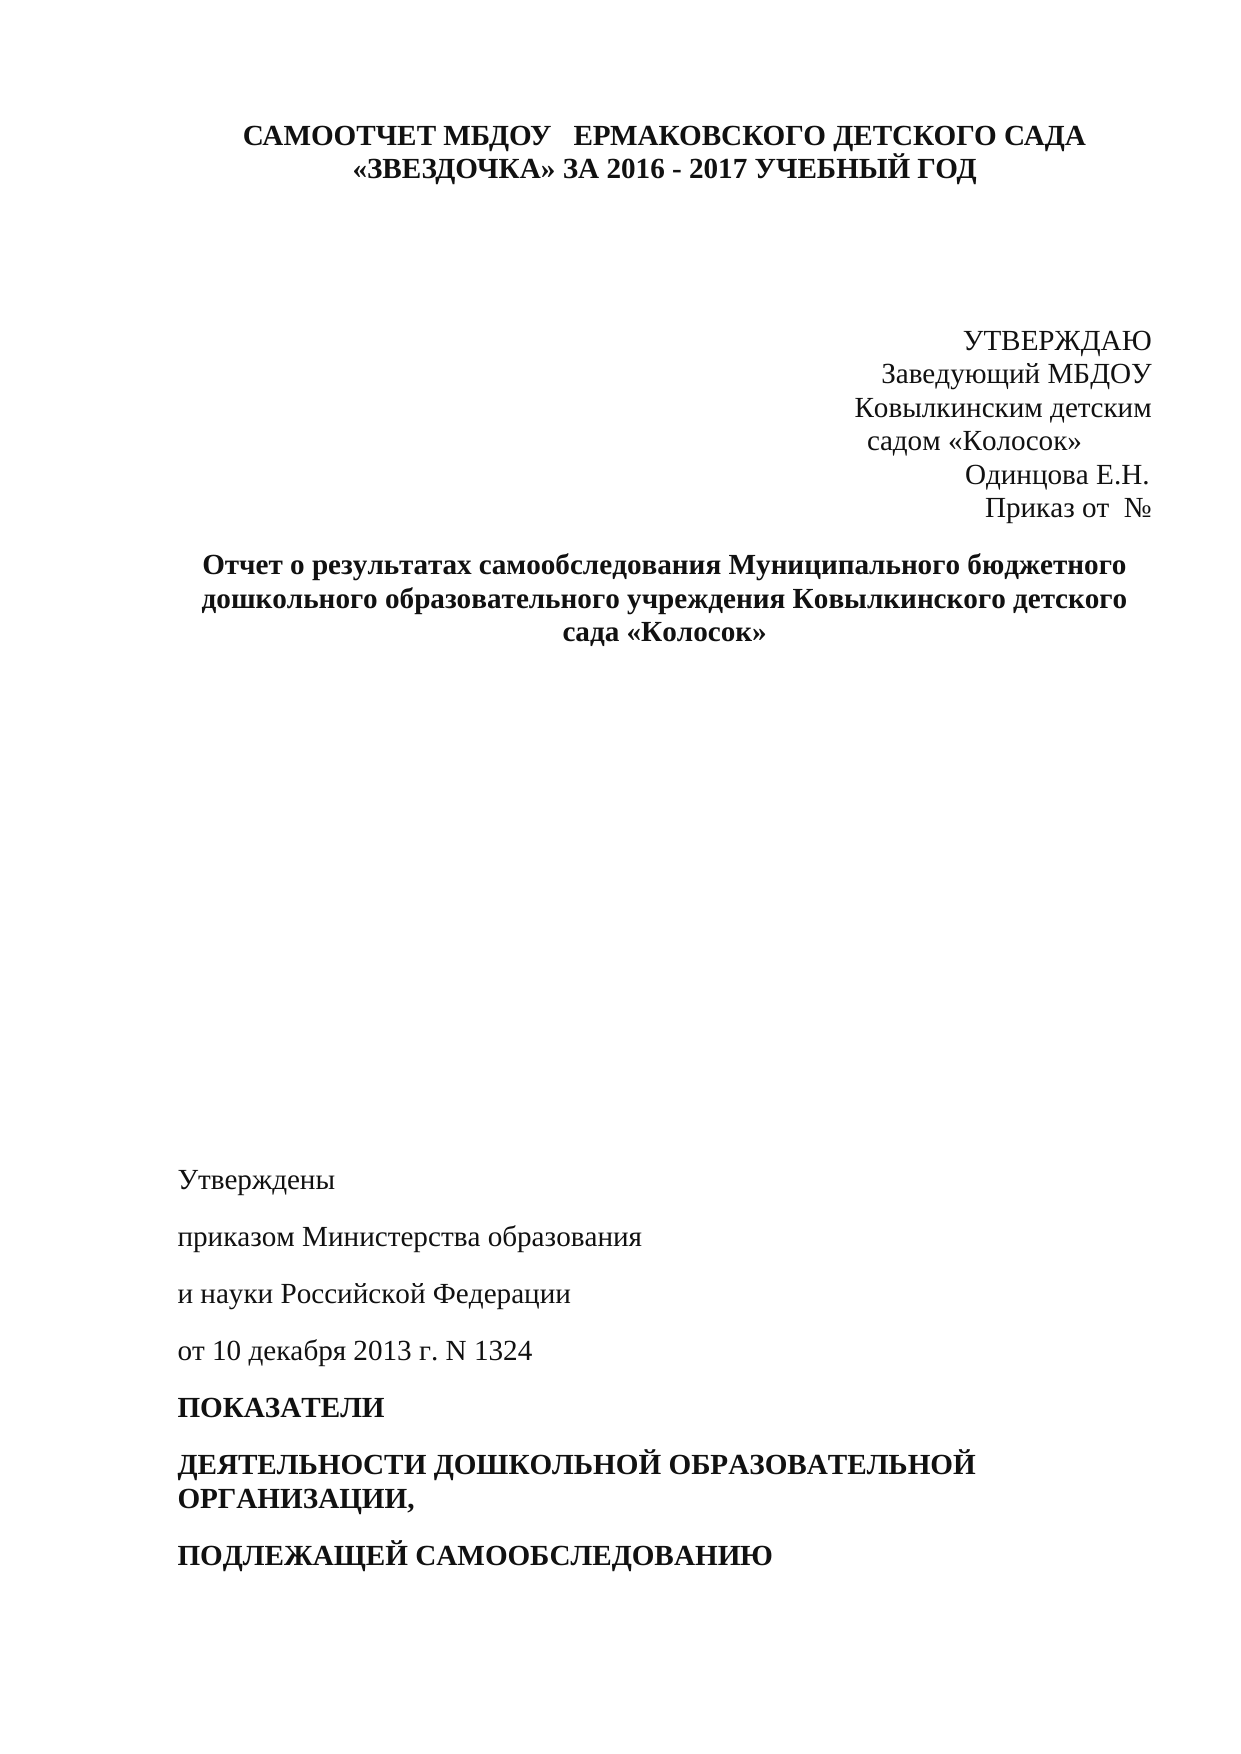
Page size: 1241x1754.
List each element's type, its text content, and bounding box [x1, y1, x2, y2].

text Заведующий МБДОУ [177, 356, 1152, 390]
text САМООТЧЕТ МБДОУ ЕРМАКОВСКОГО ДЕТСКОГО САДА «ЗВЕЗДОЧКА» ЗА 2016 - 2017 УЧЕБНЫЙ ГОД [177, 118, 1152, 185]
text ПОДЛЕЖАЩЕЙ САМООБСЛЕДОВАНИЮ [177, 1538, 1152, 1571]
text УТВЕРЖДАЮ [177, 323, 1152, 356]
text Приказ от № [177, 491, 1152, 524]
text садом «Колосок» [177, 423, 1152, 457]
text приказом Министерства образования [177, 1219, 1152, 1253]
text и науки Российской Федерации [177, 1276, 1152, 1310]
text ДЕЯТЕЛЬНОСТИ ДОШКОЛЬНОЙ ОБРАЗОВАТЕЛЬНОЙ ОРГАНИЗАЦИИ, [177, 1447, 1152, 1514]
text ПОКАЗАТЕЛИ [177, 1390, 1152, 1424]
text Ковылкинским детским [177, 390, 1152, 423]
text Утверждены [177, 1162, 1152, 1196]
text Отчет о результатах самообследования Муниципального бюджетного дошкольного образовательного учреждения Ковылкинского детского сада «Колосок» [177, 547, 1152, 648]
text Одинцова Е.Н. [177, 457, 1152, 491]
text от 10 декабря 2013 г. N 1324 [177, 1333, 1152, 1367]
